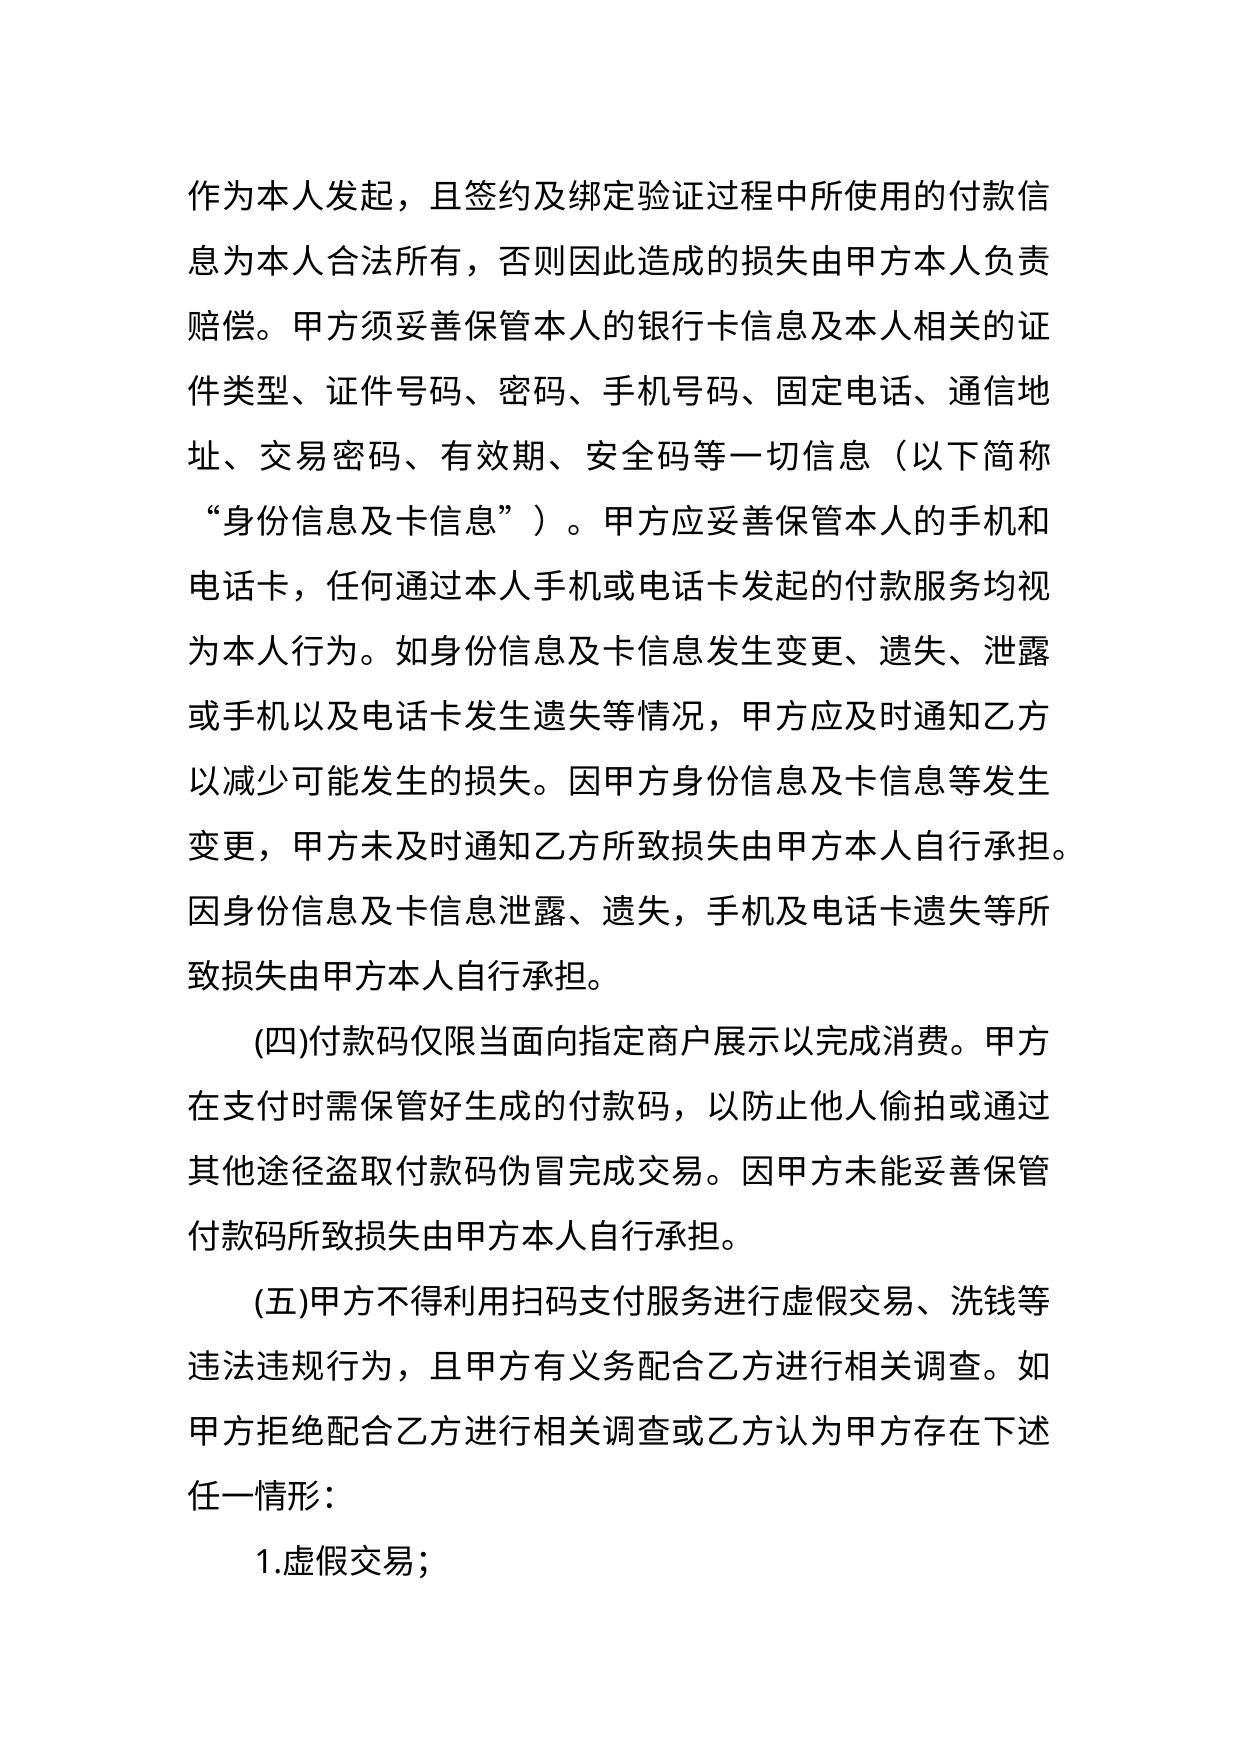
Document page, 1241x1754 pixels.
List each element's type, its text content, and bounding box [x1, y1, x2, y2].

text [187, 162, 1053, 1007]
text (四)付款码仅限当面向指定商户展示以完成消费。甲方在支付时需保管好生成的付款码，以防止他人偷拍或通过其他途径盗取付款码伪冒完成交易。因甲方未能妥善保管付款码所致损失由甲方本人自行承担。 [187, 1007, 1053, 1267]
text 1.虚假交易； [187, 1527, 1053, 1592]
text (五)甲方不得利用扫码支付服务进行虚假交易、洗钱等违法违规行为，且甲方有义务配合乙方进行相关调查。如甲方拒绝配合乙方进行相关调查或乙方认为甲方存在下述任一情形： [187, 1267, 1053, 1527]
